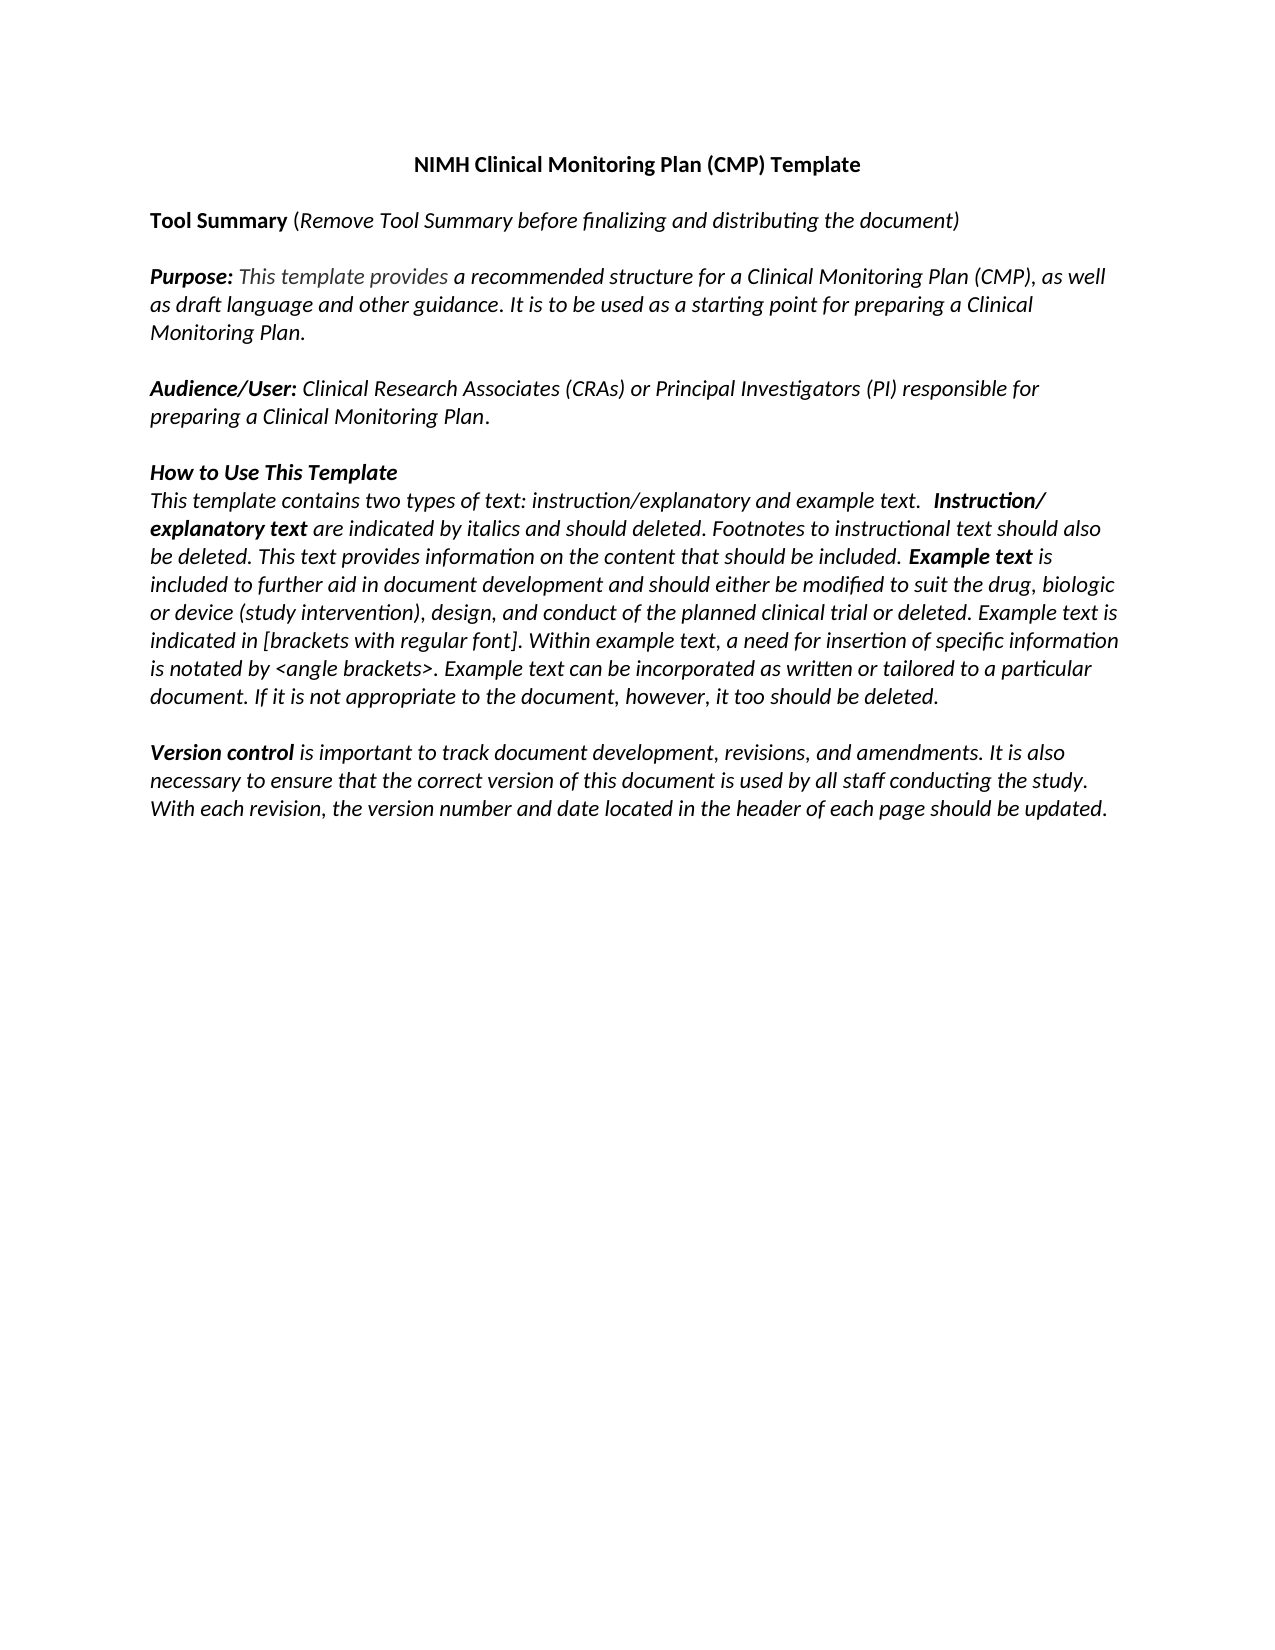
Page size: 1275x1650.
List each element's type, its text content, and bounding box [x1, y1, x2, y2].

text This template contains two types of text: instruction/explanatory and example text. Instruction/ explanatory text are indicated by italics and should deleted. Footnotes to instructional text should also be deleted. This text provides information on the content that should be included. Example text is included to further aid in document development and should either be modified to suit the drug, biologic or device (study intervention), design, and conduct of the planned clinical trial or deleted. Example text is indicated in [brackets with regular font]. Within example text, a need for insertion of specific information is notated by <angle brackets>. Example text can be incorporated as written or tailored to a particular document. If it is not appropriate to the document, however, it too should be deleted. [150, 486, 1125, 710]
text Tool Summary (Remove Tool Summary before finalizing and distributing the document) [150, 206, 1125, 234]
text How to Use This Template [150, 458, 1125, 486]
text Purpose: This template provides a recommended structure for a Clinical Monitoring Plan (CMP), as well as draft language and other guidance. It is to be used as a starting point for preparing a Clinical Monitoring Plan. [150, 262, 1125, 346]
text NIMH Clinical Monitoring Plan (CMP) Template [150, 150, 1125, 178]
text Audience/User: Clinical Research Associates (CRAs) or Principal Investigators (PI) responsible for preparing a Clinical Monitoring Plan. [150, 374, 1125, 430]
text Version control is important to track document development, revisions, and amendments. It is also necessary to ensure that the correct version of this document is used by all staff conducting the study. With each revision, the version number and date located in the header of each page should be updated. [150, 738, 1125, 822]
